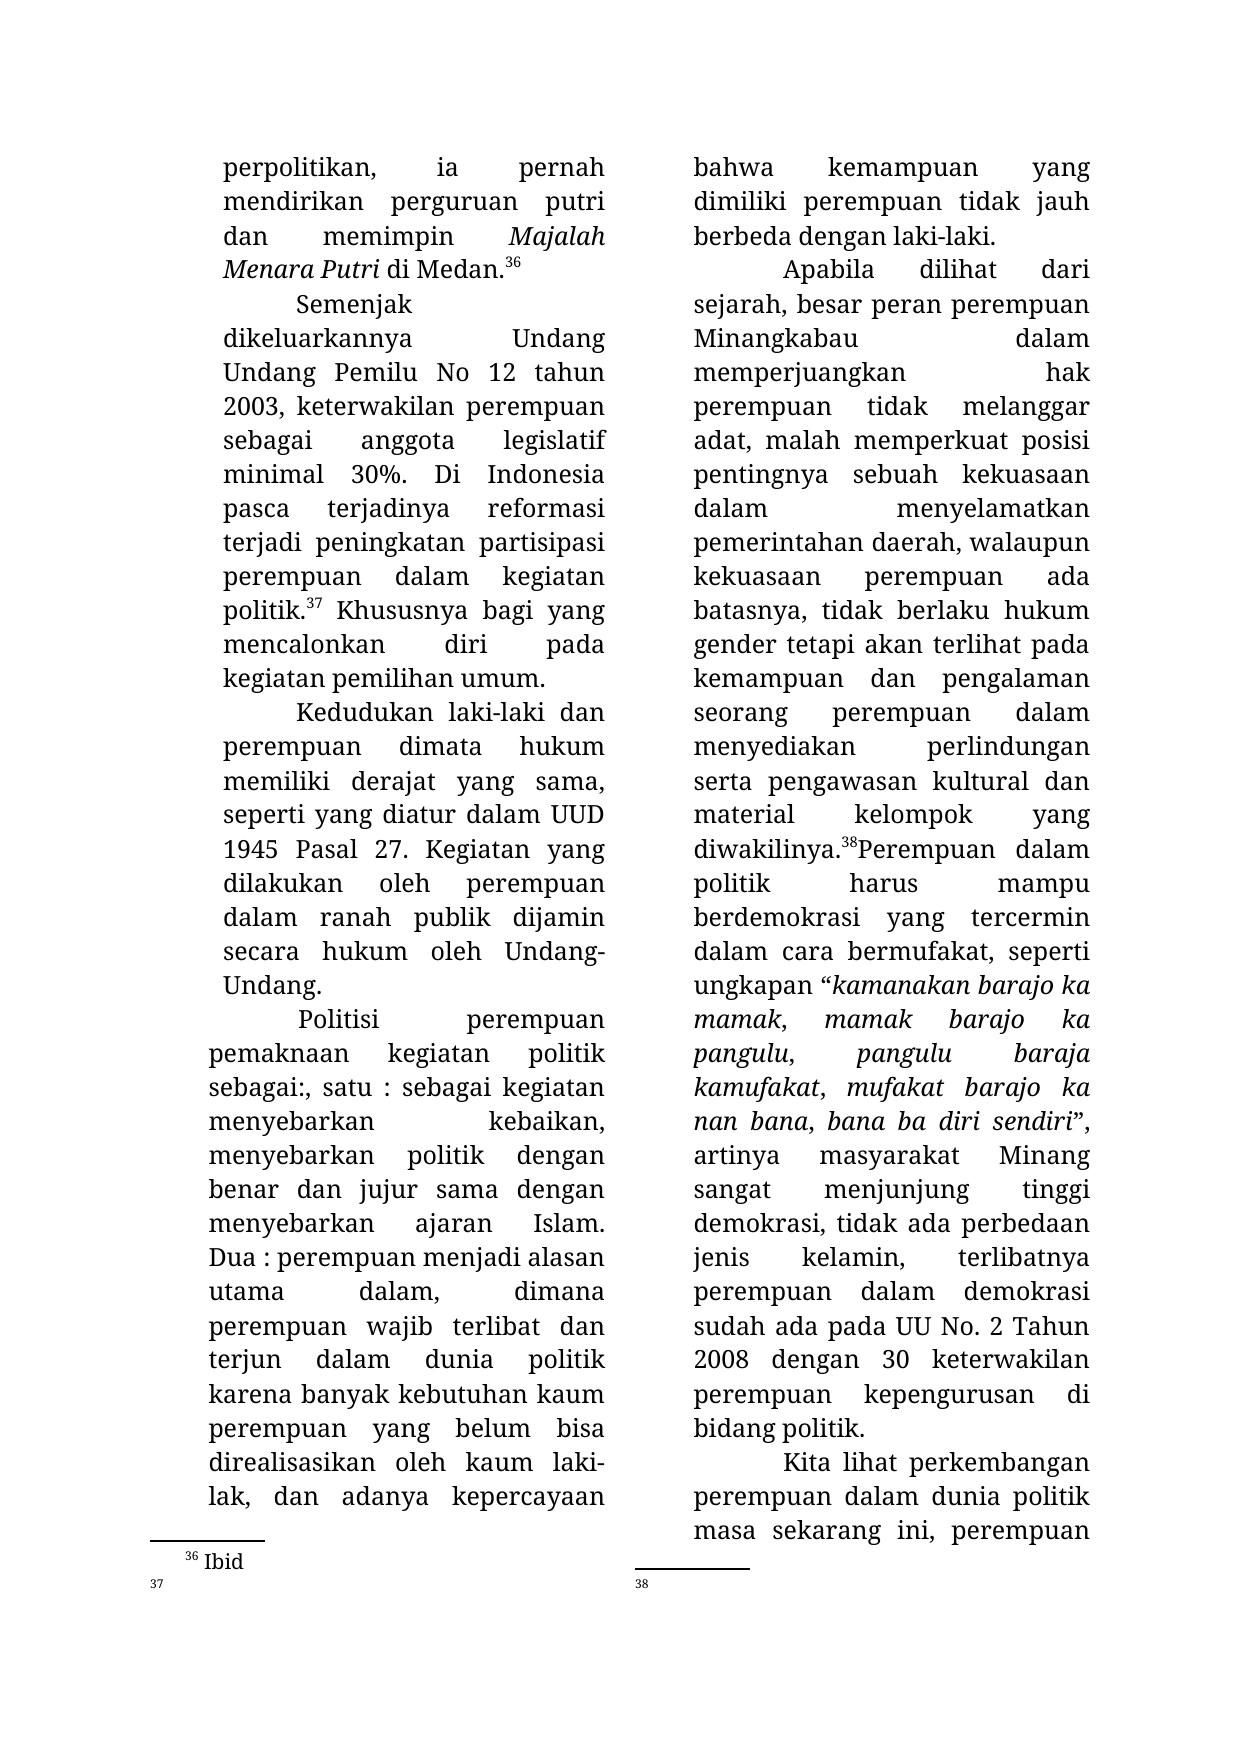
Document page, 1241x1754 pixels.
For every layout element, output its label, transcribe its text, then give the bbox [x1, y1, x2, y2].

text Apabila dilihat dari sejarah, besar peran perempuan Minangkabau dalam memperjuangkan hak perempuan tidak melanggar adat, malah memperkuat posisi pentingnya sebuah kekuasaan dalam menyelamatkan pemerintahan daerah, walaupun kekuasaan perempuan ada batasnya, tidak berlaku hukum gender tetapi akan terlihat pada kemampuan dan pengalaman seorang perempuan dalam menyediakan perlindungan serta pengawasan kultural dan material kelompok yang diwakilinya.Perempuan dalam politik harus mampu berdemokrasi yang tercermin dalam cara bermufakat, seperti ungkapan “kamanakan barajo ka mamak, mamak barajo ka pangulu, pangulu baraja kamufakat, mufakat barajo ka nan bana, bana ba diri sendiri”, artinya masyarakat Minang sangat menjunjung tinggi demokrasi, tidak ada perbedaan jenis kelamin, terlibatnya perempuan dalam demokrasi sudah ada pada UU No. 2 Tahun 2008 dengan 30 keterwakilan perempuan kepengurusan di bidang politik. [693, 252, 1090, 1444]
text Kedudukan laki-laki dan perempuan dimata hukum memiliki derajat yang sama, seperti yang diatur dalam UUD 1945 Pasal 27. Kegiatan yang dilakukan oleh perempuan dalam ranah publik dijamin secara hukum oleh Undang-Undang. [223, 695, 605, 1002]
text Semenjak dikeluarkannya Undang Undang Pemilu No 12 tahun 2003, keterwakilan perempuan sebagai anggota legislatif minimal 30%. Di Indonesia pasca terjadinya reformasi terjadi peningkatan partisipasi perempuan dalam kegiatan politik. Khususnya bagi yang mencalonkan diri pada kegiatan pemilihan umum. [223, 286, 605, 695]
text Politisi perempuan pemaknaan kegiatan politik sebagai:, satu : sebagai kegiatan menyebarkan kebaikan, menyebarkan politik dengan benar dan jujur sama dengan menyebarkan ajaran Islam. Dua : perempuan menjadi alasan utama dalam, dimana perempuan wajib terlibat dan terjun dalam dunia politik karena banyak kebutuhan kaum perempuan yang belum bisa direalisasikan oleh kaum laki-lak, dan adanya kepercayaan bahwa kemampuan yang dimiliki perempuan tidak jauh berbeda dengan laki-laki. [208, 1002, 605, 1512]
text Politisi perempuan pemaknaan kegiatan politik sebagai:, satu : sebagai kegiatan menyebarkan kebaikan, menyebarkan politik dengan benar dan jujur sama dengan menyebarkan ajaran Islam. Dua : perempuan menjadi alasan utama dalam, dimana perempuan wajib terlibat dan terjun dalam dunia politik karena banyak kebutuhan kaum perempuan yang belum bisa direalisasikan oleh kaum laki-lak, dan adanya kepercayaan bahwa kemampuan yang dimiliki perempuan tidak jauh berbeda dengan laki-laki. [693, 150, 1090, 252]
